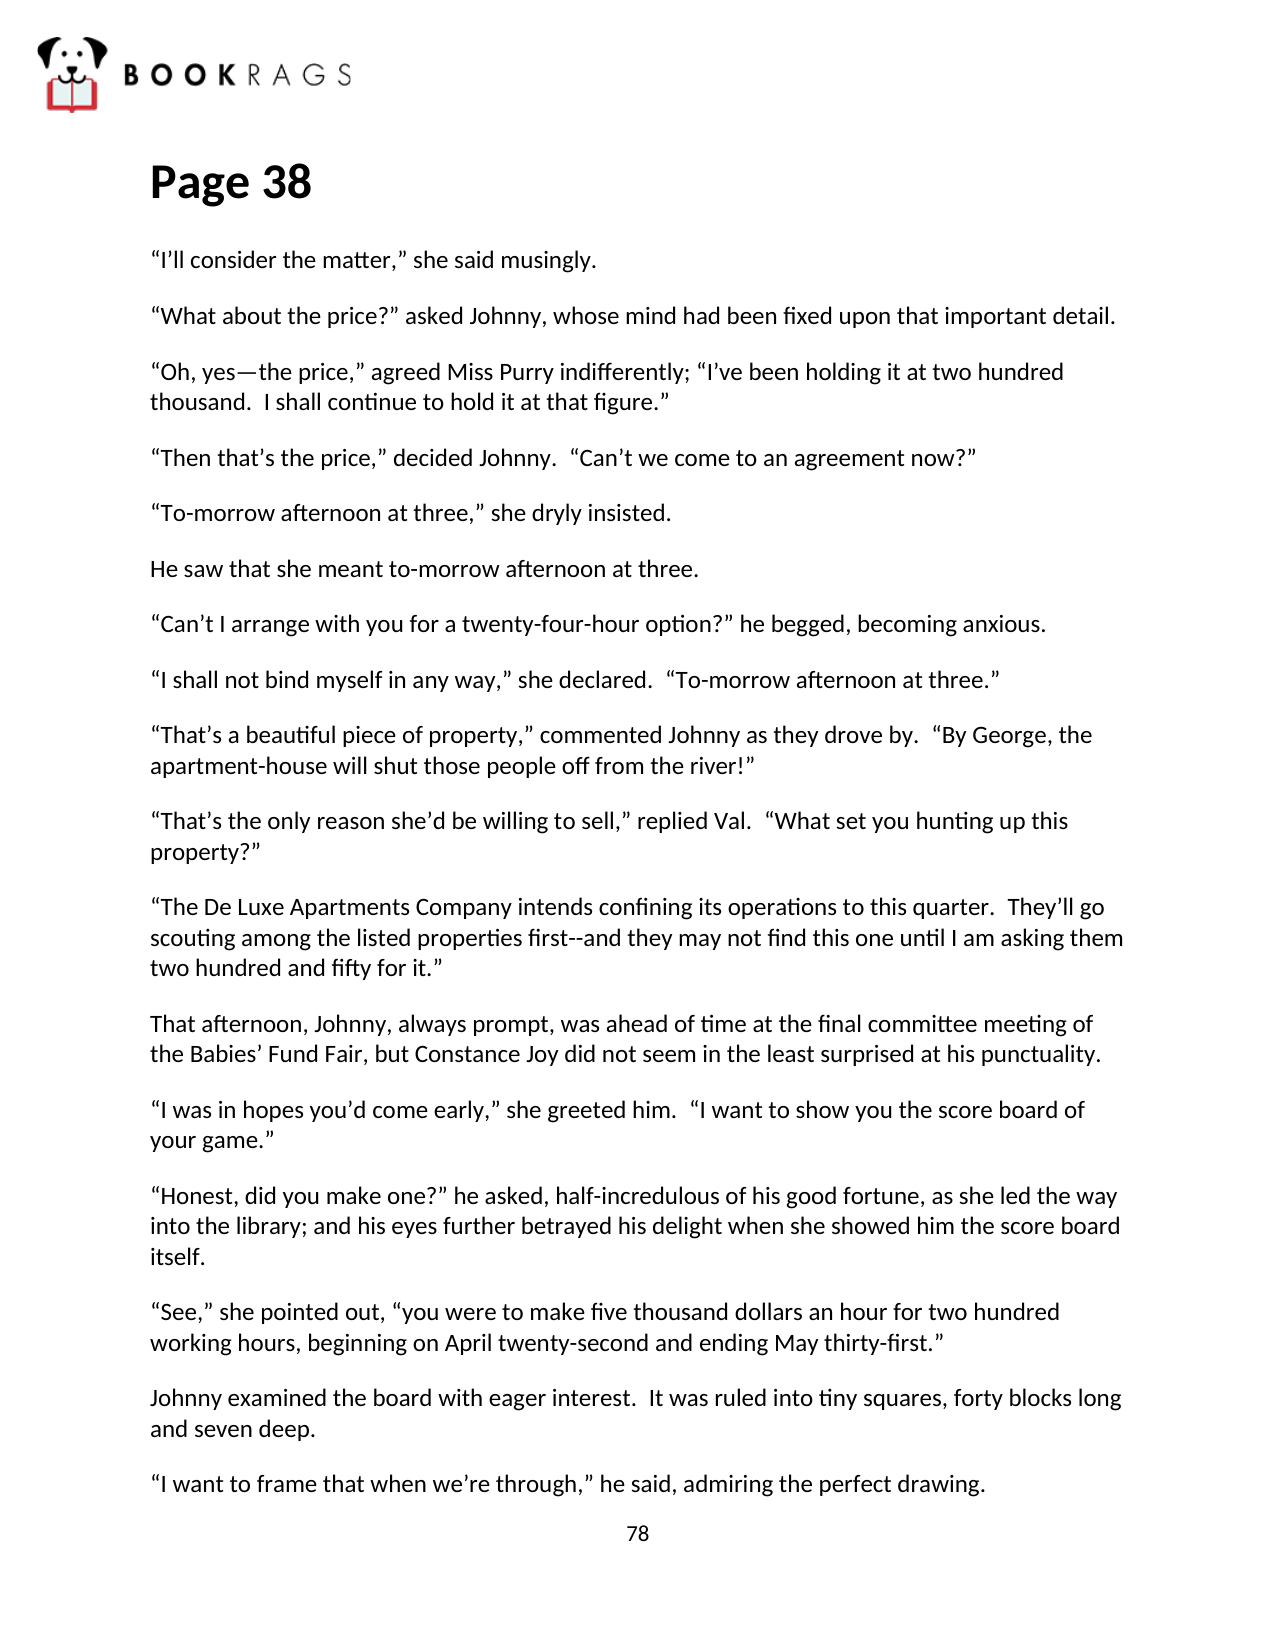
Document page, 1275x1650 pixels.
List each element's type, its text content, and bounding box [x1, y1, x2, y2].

text “See,” she pointed out, “you were to make five thousand dollars an hour for two hundred working hours, beginning on April twenty-second and ending May thirty-first.” [150, 1297, 1125, 1358]
text “I’ll consider the matter,” she said musingly. [150, 244, 1125, 275]
text Page 38 [150, 150, 1125, 211]
text “That’s a beautiful piece of property,” commented Johnny as they drove by. “By George, the apartment-house will shut those people off from the river!” [150, 719, 1125, 780]
text “To-morrow afternoon at three,” she dryly insisted. [150, 497, 1125, 528]
text That afternoon, Johnny, always prompt, was ahead of time at the final committee meeting of the Babies’ Fund Fair, but Constance Joy did not seem in the least surprised at his punctuality. [150, 1008, 1125, 1069]
text “I shall not bind myself in any way,” she declared. “To-morrow afternoon at three.” [150, 664, 1125, 694]
text “Then that’s the price,” decided Johnny. “Can’t we come to an agreement now?” [150, 442, 1125, 472]
text “What about the price?” asked Johnny, whose mind had been fixed upon that important detail. [150, 300, 1125, 331]
text “The De Luxe Apartments Company intends confining its operations to this quarter. They’ll go scouting among the listed properties first--and they may not find this one until I am asking them two hundred and fifty for it.” [150, 891, 1125, 983]
text “I want to frame that when we’re through,” he said, admiring the perfect drawing. [150, 1469, 1125, 1499]
text “Oh, yes—­the price,” agreed Miss Purry indifferently; “I’ve been holding it at two hundred thousand. I shall continue to hold it at that figure.” [150, 356, 1125, 417]
text “I was in hopes you’d come early,” she greeted him. “I want to show you the score board of your game.” [150, 1094, 1125, 1155]
text “Honest, did you make one?” he asked, half-incredulous of his good fortune, as she led the way into the library; and his eyes further betrayed his delight when she showed him the score board itself. [150, 1180, 1125, 1272]
text “Can’t I arrange with you for a twenty-four-hour option?” he begged, becoming anxious. [150, 608, 1125, 639]
text Johnny examined the board with eager interest. It was ruled into tiny squares, forty blocks long and seven deep. [150, 1383, 1125, 1444]
text “That’s the only reason she’d be willing to sell,” replied Val. “What set you hunting up this property?” [150, 805, 1125, 866]
picture [37, 37, 351, 113]
text He saw that she meant to-morrow afternoon at three. [150, 553, 1125, 583]
